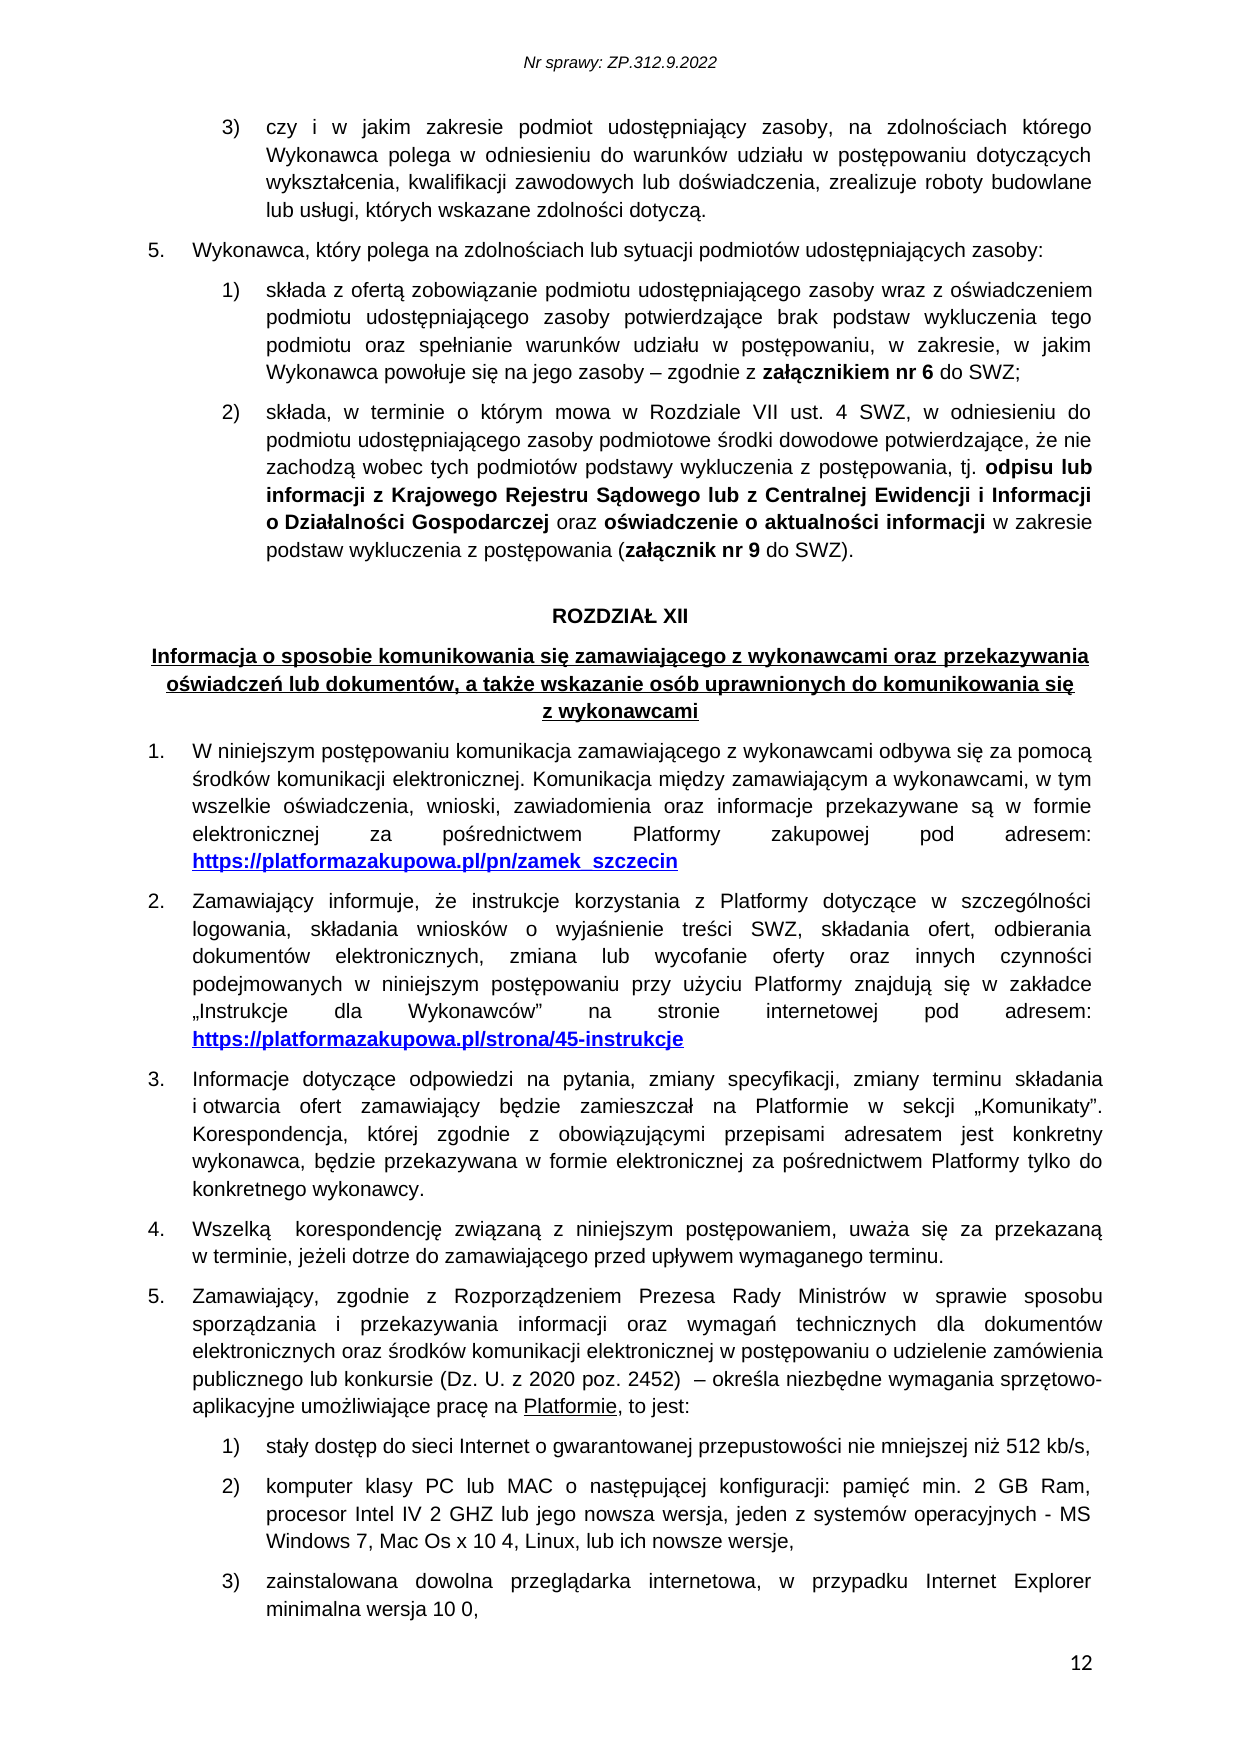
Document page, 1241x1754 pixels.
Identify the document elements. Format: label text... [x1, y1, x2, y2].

list Zamawiający informuje, że instrukcje korzystania z Platformy dotyczące w szczególności logowania, składania wniosków o wyjaśnienie treści SWZ, składania ofert, odbierania dokumentów elektronicznych, zmiana lub wycofanie oferty oraz innych czynności podejmowanych w niniejszym postępowaniu przy użyciu Platformy znajdują się w zakładce „Instrukcje dla Wykonawców” na stronie internetowej pod adresem: https://platformazakupowa.pl/strona/45-instrukcje [148, 889, 1092, 1050]
list zainstalowana dowolna przeglądarka internetowa, w przypadku Internet Explorer minimalna wersja 10 0, [222, 1569, 1092, 1620]
list stały dostęp do sieci Internet o gwarantowanej przepustowości nie mniejszej niż 512 kb/s, [222, 1434, 1092, 1458]
list składa, w terminie o którym mowa w Rozdziale VII ust. 4 SWZ, w odniesieniu do podmiotu udostępniającego zasoby podmiotowe środki dowodowe potwierdzające, że nie zachodzą wobec tych podmiotów podstawy wykluczenia z postępowania, tj. odpisu lub informacji z Krajowego Rejestru Sądowego lub z Centralnej Ewidencji i Informacji o Działalności Gospodarczej oraz oświadczenie o aktualności informacji w zakresie podstaw wykluczenia z postępowania (załącznik nr 9 do SWZ). [222, 400, 1092, 562]
list Informacje dotyczące odpowiedzi na pytania, zmiany specyfikacji, zmiany terminu składania i otwarcia ofert zamawiający będzie zamieszczał na Platformie w sekcji „Komunikaty”. Korespondencja, której zgodnie z obowiązującymi przepisami adresatem jest konkretny wykonawca, będzie przekazywana w formie elektronicznej za pośrednictwem Platformy tylko do konkretnego wykonawcy. [148, 1066, 1104, 1200]
text ROZDZIAŁ XII [148, 604, 1092, 628]
list komputer klasy PC lub MAC o następującej konfiguracji: pamięć min. 2 GB Ram, procesor Intel IV 2 GHZ lub jego nowsza wersja, jeden z systemów operacyjnych - MS Windows 7, Mac Os x 10 4, Linux, lub ich nowsze wersje, [222, 1474, 1092, 1553]
list Zamawiający, zgodnie z Rozporządzeniem Prezesa Rady Ministrów w sprawie sposobu sporządzania i przekazywania informacji oraz wymagań technicznych dla dokumentów elektronicznych oraz środków komunikacji elektronicznej w postępowaniu o udzielenie zamówienia publicznego lub konkursie (Dz. U. z 2020 poz. 2452) – określa niezbędne wymagania sprzętowo-aplikacyjne umożliwiające pracę na Platformie, to jest: [148, 1284, 1104, 1418]
list W niniejszym postępowaniu komunikacja zamawiającego z wykonawcami odbywa się za pomocą środków komunikacji elektronicznej. Komunikacja między zamawiającym a wykonawcami, w tym wszelkie oświadczenia, wnioski, zawiadomienia oraz informacje przekazywane są w formie elektronicznej za pośrednictwem Platformy zakupowej pod adresem: https://platformazakupowa.pl/pn/zamek_szczecin [148, 739, 1092, 873]
text Informacja o sposobie komunikowania się zamawiającego z wykonawcami oraz przekazywania oświadczeń lub dokumentów, a także wskazanie osób uprawnionych do komunikowania się z wykonawcami [148, 644, 1092, 723]
list składa z ofertą zobowiązanie podmiotu udostępniającego zasoby wraz z oświadczeniem podmiotu udostępniającego zasoby potwierdzające brak podstaw wykluczenia tego podmiotu oraz spełnianie warunków udziału w postępowaniu, w zakresie, w jakim Wykonawca powołuje się na jego zasoby – zgodnie z załącznikiem nr 6 do SWZ; [222, 278, 1092, 384]
list Wykonawca, który polega na zdolnościach lub sytuacji podmiotów udostępniających zasoby: [148, 238, 1092, 262]
list Wszelką korespondencję związaną z niniejszym postępowaniem, uważa się za przekazaną w terminie, jeżeli dotrze do zamawiającego przed upływem wymaganego terminu. [148, 1216, 1104, 1268]
list czy i w jakim zakresie podmiot udostępniający zasoby, na zdolnościach którego Wykonawca polega w odniesieniu do warunków udziału w postępowaniu dotyczących wykształcenia, kwalifikacji zawodowych lub doświadczenia, zrealizuje roboty budowlane lub usługi, których wskazane zdolności dotyczą. [222, 115, 1092, 222]
